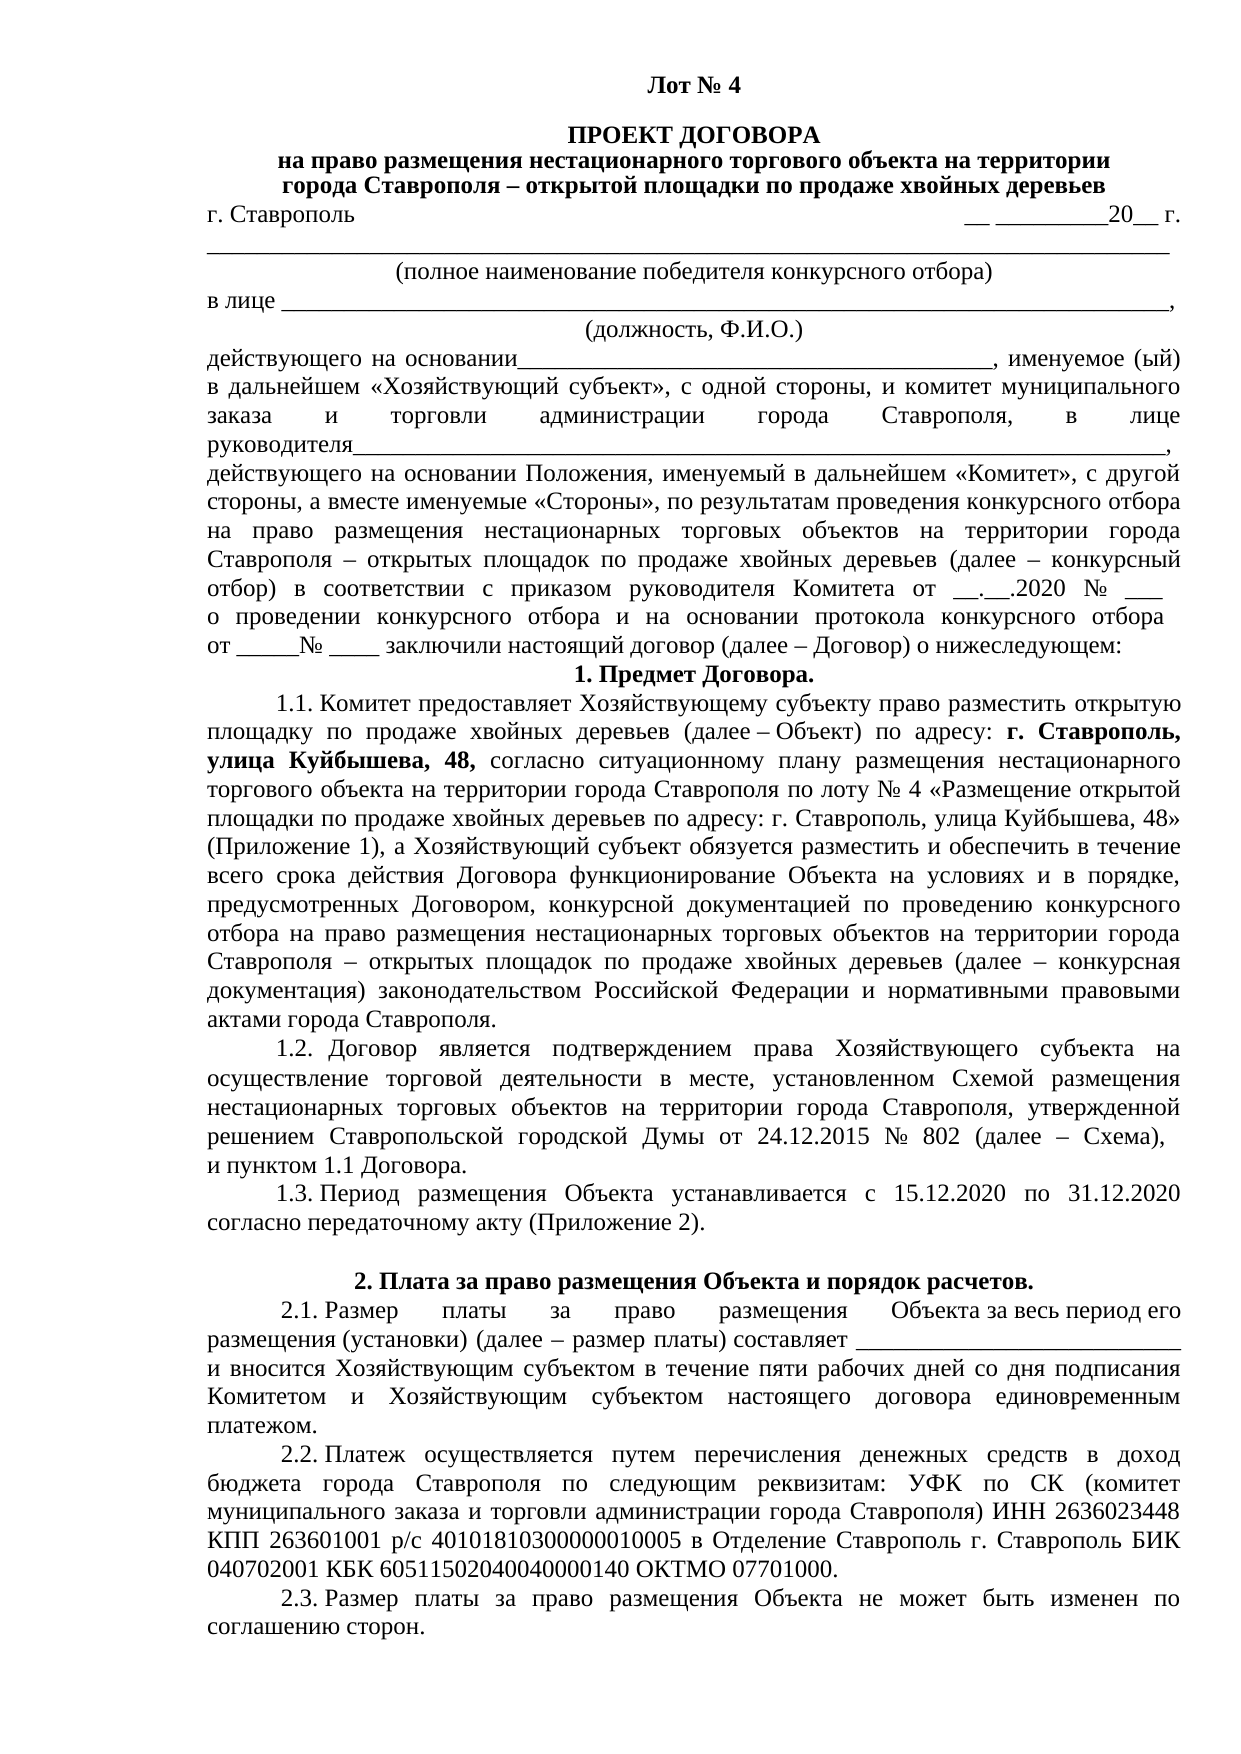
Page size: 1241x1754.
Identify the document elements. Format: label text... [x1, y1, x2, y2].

text _____________________________________________________________________________ [207, 228, 1181, 256]
text (должность, Ф.И.О.) [207, 314, 1181, 343]
text 2.3. Размер платы за право размещения Объекта не может быть изменен по соглашению сторон. [207, 1583, 1181, 1640]
text города Ставрополя – открытой площадки по продаже хвойных деревьев [207, 174, 1181, 199]
text на право размещения нестационарного торгового объекта на территории [207, 149, 1181, 174]
text в лице _______________________________________________________________________, [207, 285, 1181, 314]
text 1.1. Комитет предоставляет Хозяйствующему субъекту право разместить открытую площадку по продаже хвойных деревьев (далее – Объект) по адресу: г. Ставрополь, улица Куйбышева, 48, согласно ситуационному плану размещения нестационарного торгового объекта на территории города Ставрополя по лоту № 4 «Размещение открытой площадки по продаже хвойных деревьев по адресу: г. Ставрополь, улица Куйбышева, 48» (Приложение 1), а Хозяйствующий субъект обязуется разместить и обеспечить в течение всего срока действия Договора функционирование Объекта на условиях и в порядке, предусмотренных Договором, конкурсной документацией по проведению конкурсного отбора на право размещения нестационарных торговых объектов на территории города Ставрополя – открытых площадок по продаже хвойных деревьев (далее – конкурсная документация) законодательством Российской Федерации и нормативными правовыми актами города Ставрополя. [207, 688, 1181, 1033]
text 2. Плата за право размещения Объекта и порядок расчетов. [207, 1266, 1181, 1295]
text Лот № 4 [207, 74, 1181, 99]
text 1. Предмет Договора. [207, 659, 1181, 688]
text 1.3. Период размещения Объекта устанавливается с 15.12.2020 по 31.12.2020 согласно передаточному акту (Приложение 2). [207, 1178, 1181, 1236]
text 2.2. Платеж осуществляется путем перечисления денежных средств в доход бюджета города Ставрополя по следующим реквизитам: УФК по СК (комитет муниципального заказа и торговли администрации города Ставрополя) ИНН 2636023448 КПП 263601001 р/с 40101810300000010005 в Отделение Ставрополь г. Ставрополь БИК 040702001 КБК 60511502040040000140 ОКТМО 07701000. [207, 1439, 1181, 1583]
text действующего на основании______________________________________, именуемое (ый) в дальнейшем «Хозяйствующий субъект», с одной стороны, и комитет муниципального заказа и торговли администрации города Ставрополя, в лице руководителя_________________________________________________________________, [207, 343, 1181, 458]
text ПРОЕКТ ДОГОВОРА [207, 124, 1181, 149]
text г. Ставрополь __ _________20__ г. [207, 199, 1181, 228]
text 1.2. Договор является подтверждением права Хозяйствующего субъекта на осуществление торговой деятельности в месте, установленном Схемой размещения нестационарных торговых объектов на территории города Ставрополя, утвержденной решением Ставропольской городской Думы от 24.12.2015 № 802 (далее – Схема), и пунктом 1.1 Договора. [207, 1033, 1181, 1178]
text (полное наименование победителя конкурсного отбора) [207, 256, 1181, 285]
text действующего на основании Положения, именуемый в дальнейшем «Комитет», с другой стороны, а вместе именуемые «Стороны», по результатам проведения конкурсного отбора на право размещения нестационарных торговых объектов на территории города Ставрополя – открытых площадок по продаже хвойных деревьев (далее – конкурсный отбор) в соответствии с приказом руководителя Комитета от __.__.2020 № ___ о проведении конкурсного отбора и на основании протокола конкурсного отбора от _____№ ____ заключили настоящий договор (далее – Договор) о нижеследующем: [207, 458, 1181, 659]
text 2.1. Размер платы за право размещения Объекта за весь период его размещения (установки) (далее – размер платы) составляет __________________________ и вносится Хозяйствующим субъектом в течение пяти рабочих дней со дня подписания Комитетом и Хозяйствующим субъектом настоящего договора единовременным платежом. [207, 1295, 1181, 1439]
